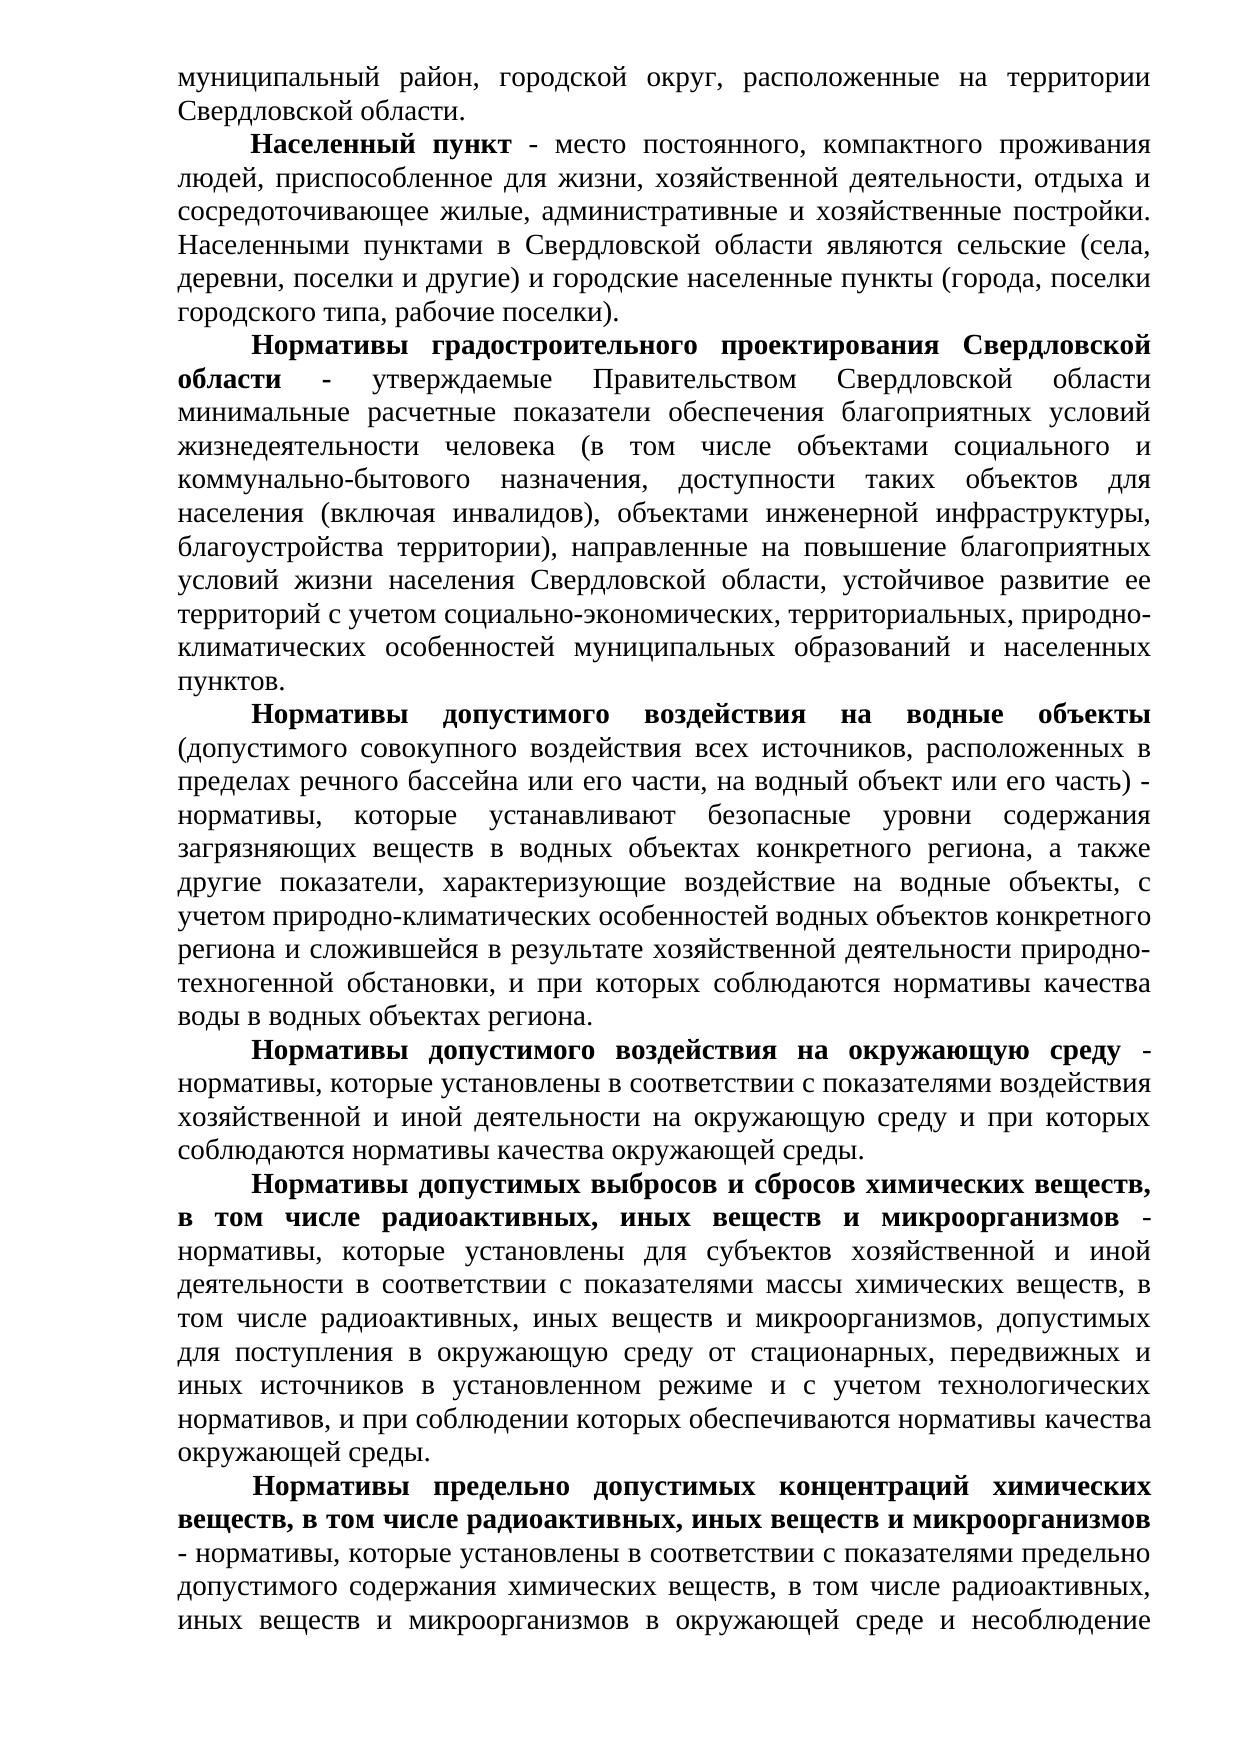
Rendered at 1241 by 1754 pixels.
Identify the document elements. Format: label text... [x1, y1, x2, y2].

text Нормативы допустимого воздействия на окружающую среду - нормативы, которые установлены в соответствии с показателями воздействия хозяйственной и иной деятельности на окружающую среду и при которых соблюдаются нормативы качества окружающей среды. [177, 1032, 1152, 1166]
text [177, 59, 1152, 126]
text Населенный пункт - место постоянного, компактного проживания людей, приспособленное для жизни, хозяйственной деятельности, отдыха и сосредоточивающее жилые, административные и хозяйственные постройки. Населенными пунктами в Свердловской области являются сельские (села, деревни, поселки и другие) и городские населенные пункты (города, поселки городского типа, рабочие поселки). [177, 126, 1152, 327]
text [177, 1468, 1152, 1636]
text Нормативы допустимого воздействия на водные объекты (допустимого совокупного воздействия всех источников, расположенных в пределах речного бассейна или его части, на водный объект или его часть) - нормативы, которые устанавливают безопасные уровни содержания загрязняющих веществ в водных объектах конкретного региона, а также другие показатели, характеризующие воздействие на водные объекты, с учетом природно-климатических особенностей водных объектов конкретного региона и сложившейся в результате хозяйственной деятельности природно-техногенной обстановки, и при которых соблюдаются нормативы качества воды в водных объектах региона. [177, 696, 1152, 1032]
text Нормативы допустимых выбросов и сбросов химических веществ, в том числе радиоактивных, иных веществ и микроорганизмов - нормативы, которые установлены для субъектов хозяйственной и иной деятельности в соответствии с показателями массы химических веществ, в том числе радиоактивных, иных веществ и микроорганизмов, допустимых для поступления в окружающую среду от стационарных, передвижных и иных источников в установленном режиме и с учетом технологических нормативов, и при соблюдении которых обеспечиваются нормативы качества окружающей среды. [177, 1166, 1152, 1468]
text Нормативы градостроительного проектирования Свердловской области - утверждаемые Правительством Свердловской области минимальные расчетные показатели обеспечения благоприятных условий жизнедеятельности человека (в том числе объектами социального и коммунально-бытового назначения, доступности таких объектов для населения (включая инвалидов), объектами инженерной инфраструктуры, благоустройства территории), направленные на повышение благоприятных условий жизни населения Свердловской области, устойчивое развитие ее территорий с учетом социально-экономических, территориальных, природно-климатических особенностей муниципальных образований и населенных пунктов. [177, 327, 1152, 696]
